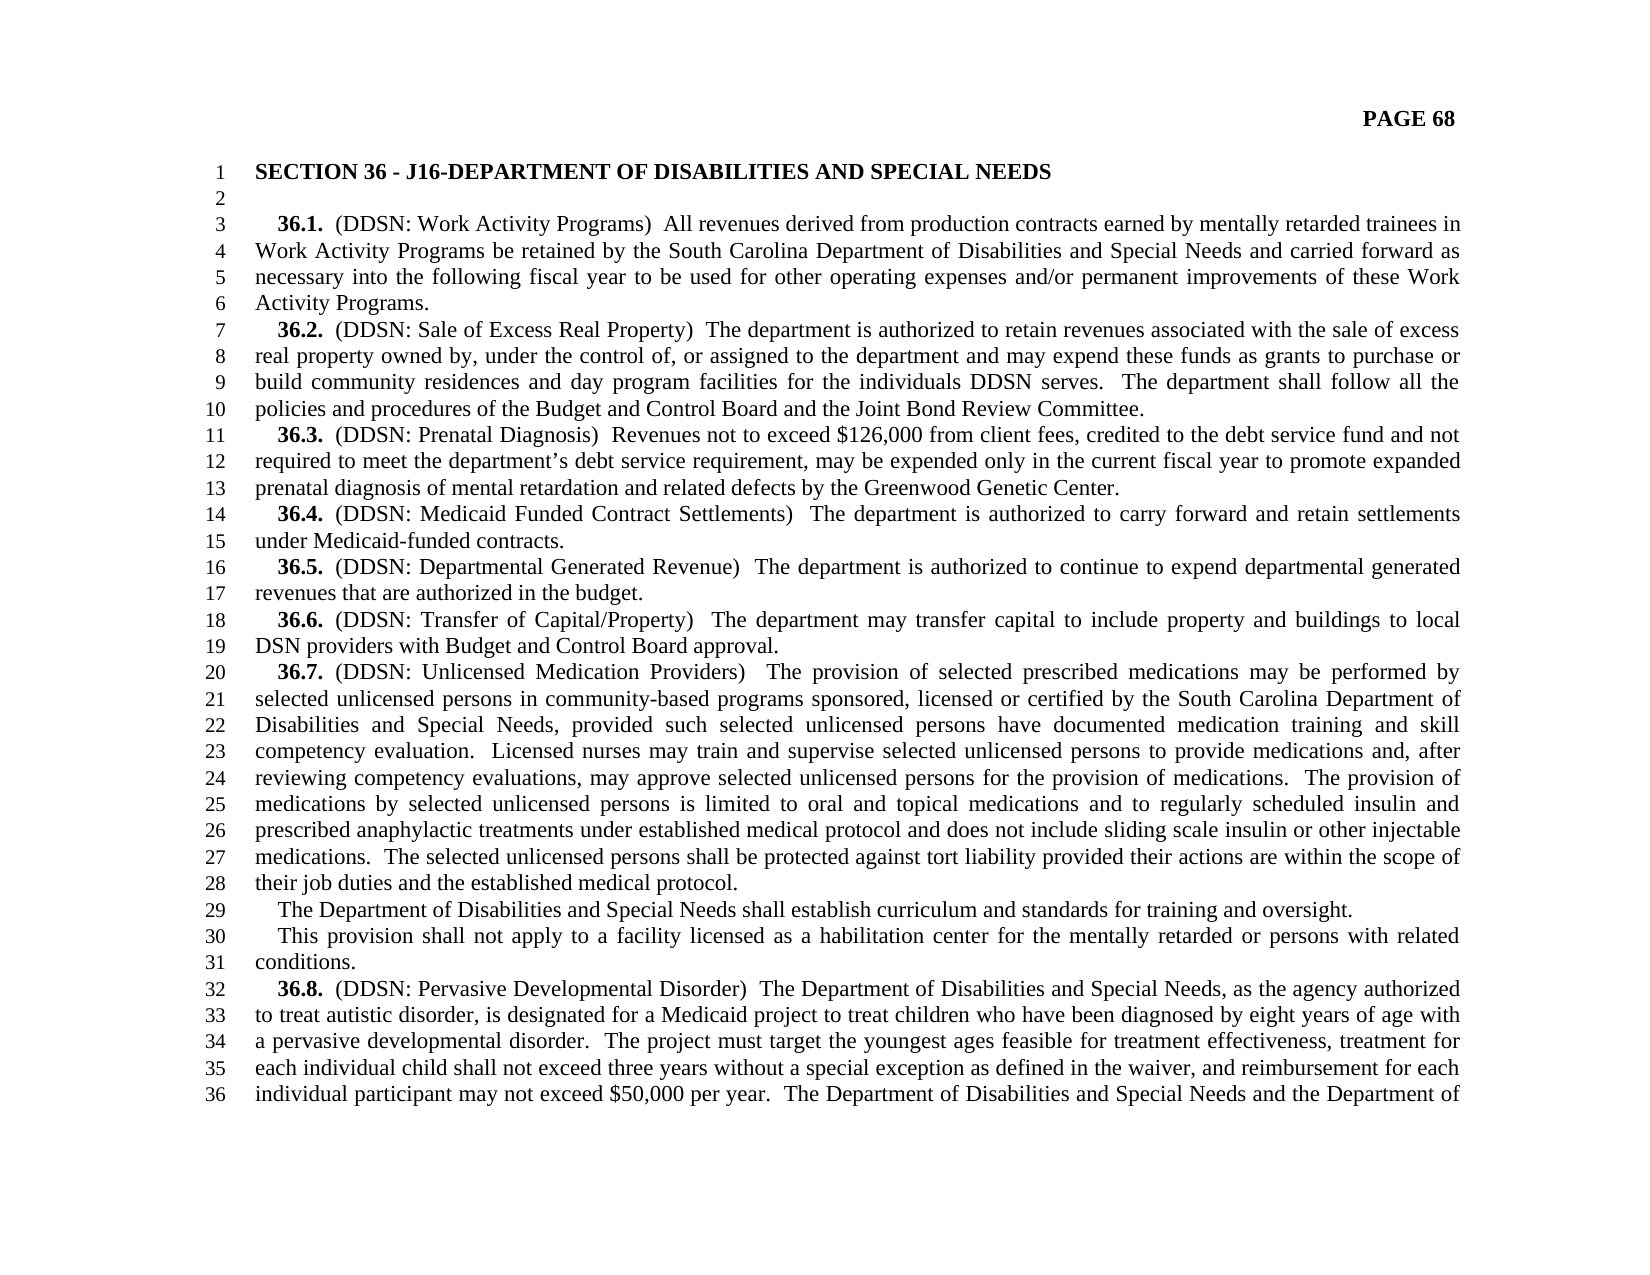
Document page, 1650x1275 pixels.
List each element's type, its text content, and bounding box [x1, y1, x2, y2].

text SECTION 36 - J16-DEPARTMENT OF DISABILITIES AND SPECIAL NEEDS [255, 158, 1462, 184]
text 36.3. (DDSN: Prenatal Diagnosis) Revenues not to exceed $126,000 from client fees, credited to the debt service fund and not required to meet the department’s debt service requirement, may be expended only in the current fiscal year to promote expanded prenatal diagnosis of mental retardation and related defects by the Greenwood Genetic Center. [255, 421, 1462, 500]
text 36.5. (DDSN: Departmental Generated Revenue) The department is authorized to continue to expend departmental generated revenues that are authorized in the budget. [255, 553, 1462, 606]
text 36.2. (DDSN: Sale of Excess Real Property) The department is authorized to retain revenues associated with the sale of excess real property owned by, under the control of, or assigned to the department and may expend these funds as grants to purchase or build community residences and day program facilities for the individuals DDSN serves. The department shall follow all the policies and procedures of the Budget and Control Board and the Joint Bond Review Committee. [255, 316, 1462, 421]
text 36.7. (DDSN: Unlicensed Medication Providers) The provision of selected prescribed medications may be performed by selected unlicensed persons in community-based programs sponsored, licensed or certified by the South Carolina Department of Disabilities and Special Needs, provided such selected unlicensed persons have documented medication training and skill competency evaluation. Licensed nurses may train and supervise selected unlicensed persons to provide medications and, after reviewing competency evaluations, may approve selected unlicensed persons for the provision of medications. The provision of medications by selected unlicensed persons is limited to oral and topical medications and to regularly scheduled insulin and prescribed anaphylactic treatments under established medical protocol and does not include sliding scale insulin or other injectable medications. The selected unlicensed persons shall be protected against tort liability provided their actions are within the scope of their job duties and the established medical protocol. [255, 658, 1462, 896]
text 36.6. (DDSN: Transfer of Capital/Property) The department may transfer capital to include property and buildings to local DSN providers with Budget and Control Board approval. [255, 606, 1462, 658]
text The Department of Disabilities and Special Needs shall establish curriculum and standards for training and oversight. [255, 896, 1462, 922]
text 36.4. (DDSN: Medicaid Funded Contract Settlements) The department is authorized to carry forward and retain settlements under Medicaid-funded contracts. [255, 500, 1462, 553]
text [255, 975, 1462, 1106]
text 36.1. (DDSN: Work Activity Programs) All revenues derived from production contracts earned by mentally retarded trainees in Work Activity Programs be retained by the South Carolina Department of Disabilities and Special Needs and carried forward as necessary into the following fiscal year to be used for other operating expenses and/or permanent improvements of these Work Activity Programs. [255, 210, 1462, 316]
text This provision shall not apply to a facility licensed as a habilitation center for the mentally retarded or persons with related conditions. [255, 922, 1462, 975]
